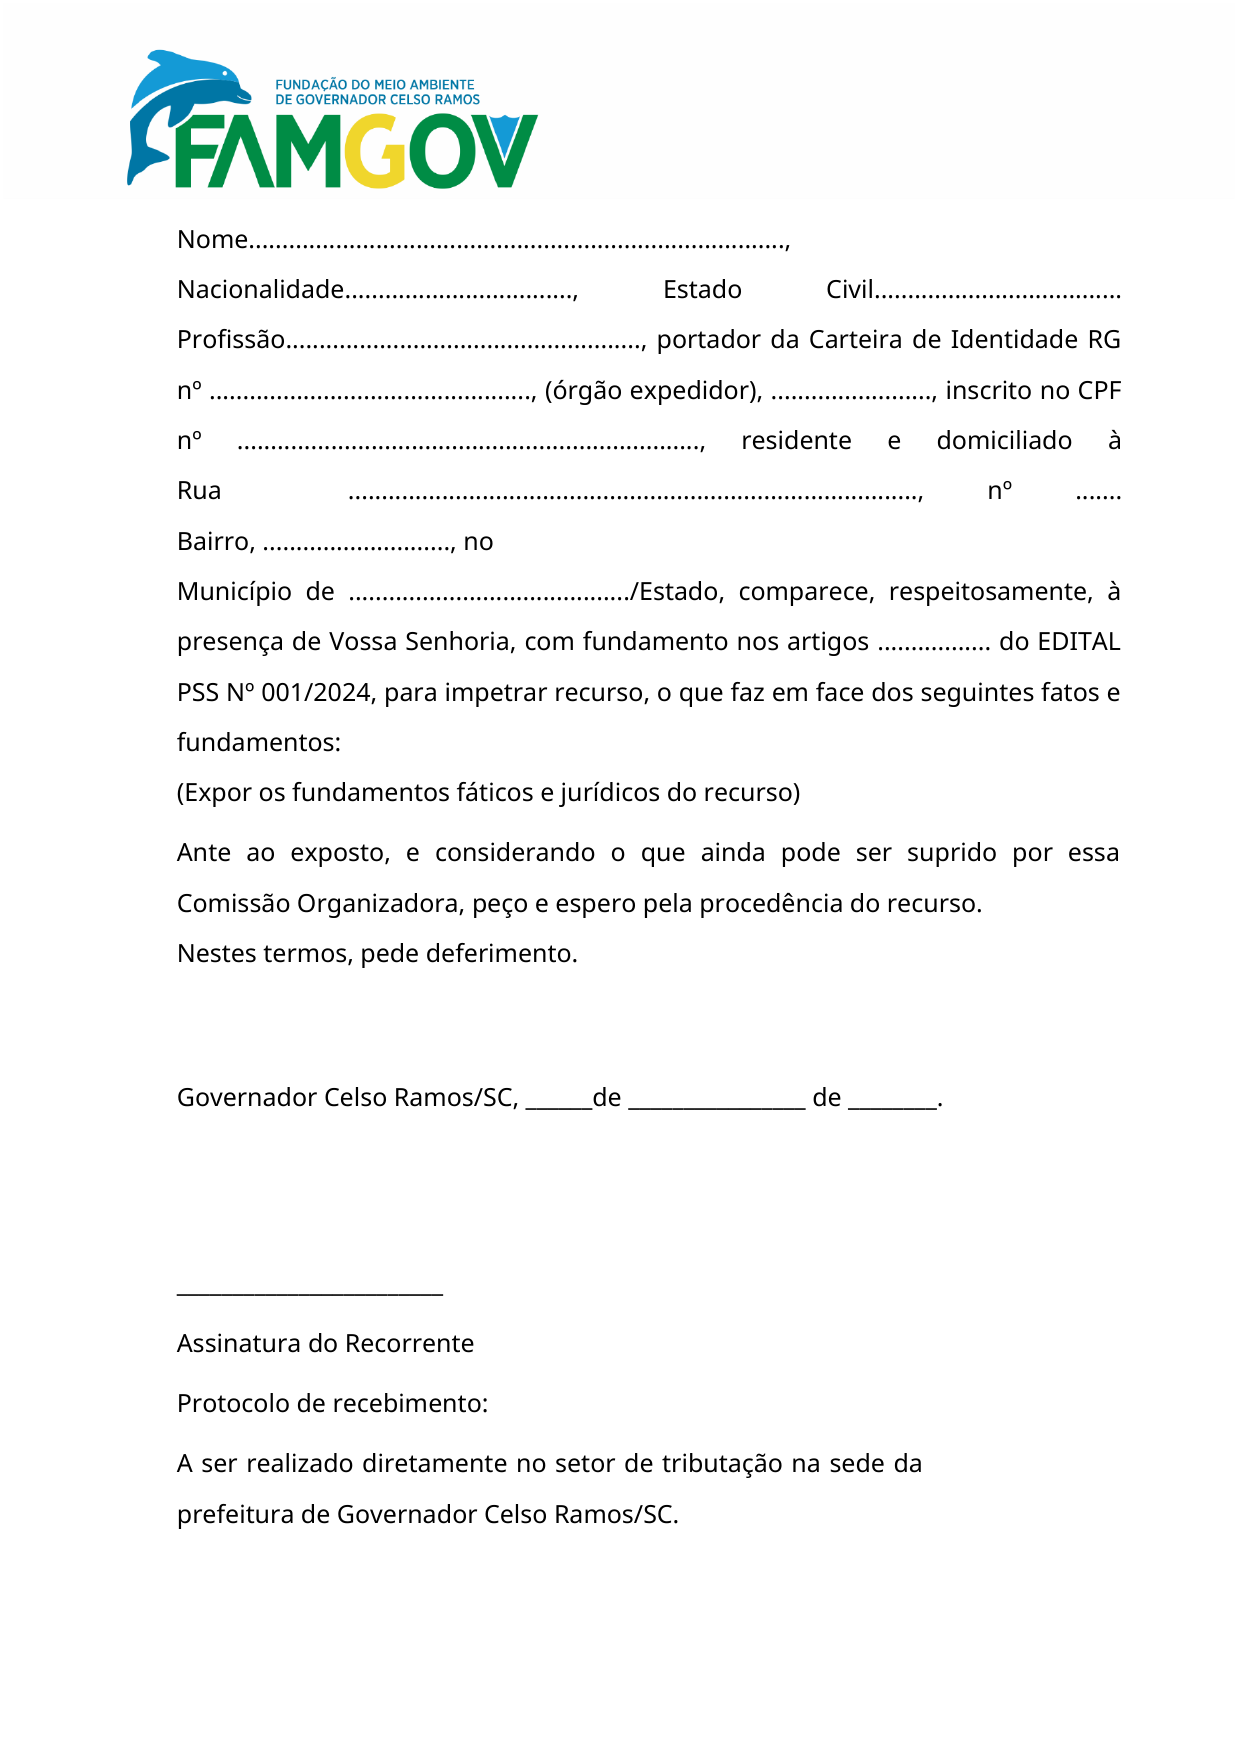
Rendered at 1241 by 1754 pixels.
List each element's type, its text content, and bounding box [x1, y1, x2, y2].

text Município de ........................................../Estado, comparece, respeitosamente, à presença de Vossa Senhoria, com fundamento nos artigos ................. do EDITAL PSS Nº 001/2024, para impetrar recurso, o que faz em face dos seguintes fatos e fundamentos: [177, 574, 1122, 759]
text Assinatura do Recorrente [177, 1326, 1122, 1360]
text Nome................................................................................, Nacionalidade.................................., Estado Civil..................................... Profissão....................................................., portador da Carteira de Identidade RG nº ................................................, (órgão expedidor), ........................, inscrito no CPF nº ....................................................................., residente e domiciliado à Rua ....................................................................................., nº ....... Bairro, ............................, no [177, 221, 1122, 557]
text (Expor os fundamentos fáticos e jurídicos do recurso) [177, 775, 1122, 809]
text Nestes termos, pede deferimento. [177, 936, 1122, 970]
text ________________________ [177, 1266, 1122, 1300]
text Protocolo de recebimento: [177, 1386, 1122, 1420]
text Governador Celso Ramos/SC, ______de ________________ de ________. [177, 1080, 1122, 1114]
text Ante ao exposto, e considerando o que ainda pode ser suprido por essa Comissão Organizadora, peço e espero pela procedência do recurso. [177, 835, 1122, 919]
picture [3, 3, 1235, 199]
text A ser realizado diretamente no setor de tributação na sede da prefeitura de Governador Celso Ramos/SC. [177, 1446, 924, 1530]
